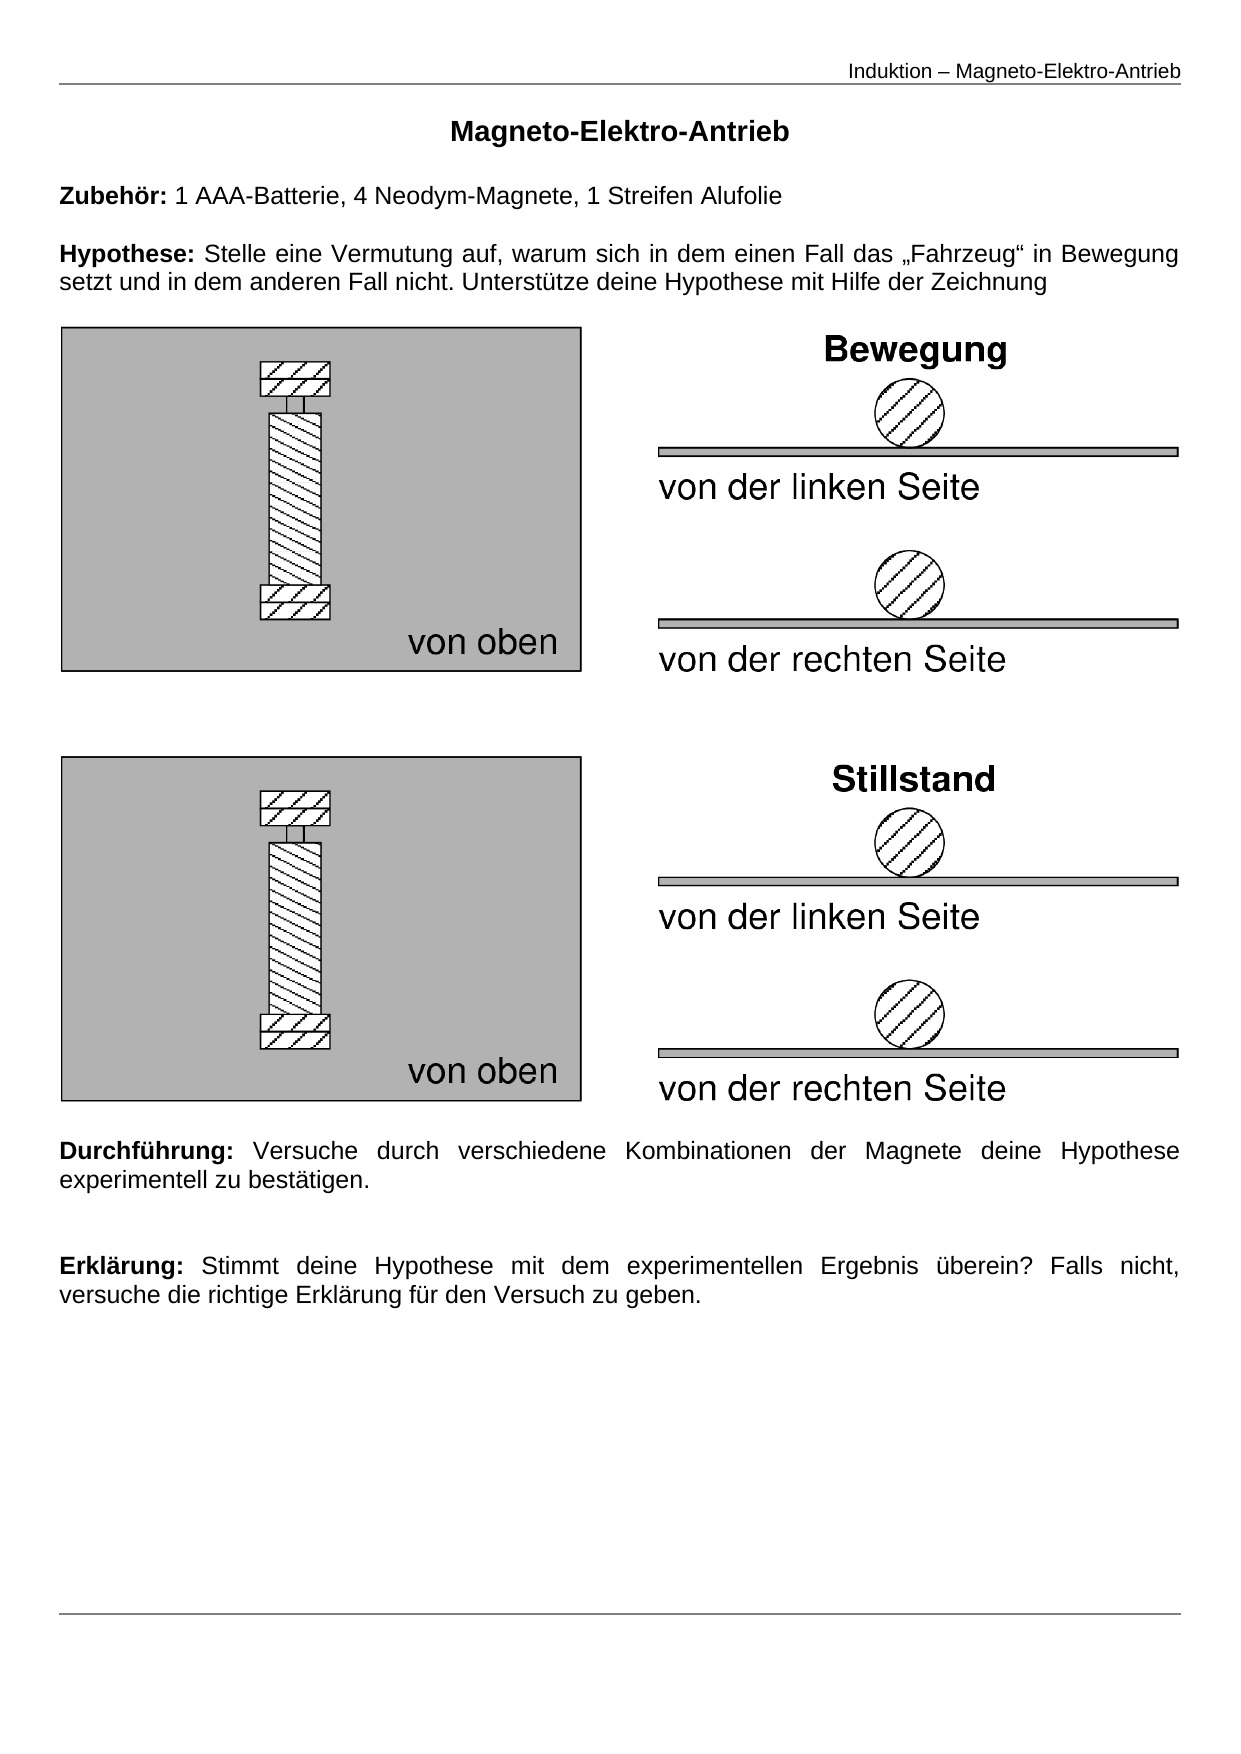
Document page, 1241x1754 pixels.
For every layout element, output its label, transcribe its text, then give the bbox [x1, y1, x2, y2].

text Erklärung: Stimmt deine Hypothese mit dem experimentellen Ergebnis überein? Falls nicht, versuche die richtige Erklärung für den Versuch zu geben. [59, 1251, 1181, 1308]
text Durchführung: Versuche durch verschiedene Kombinationen der Magnete deine Hypothese experimentell zu bestätigen. [59, 1136, 1181, 1193]
text Hypothese: Stelle eine Vermutung auf, warum sich in dem einen Fall das „Fahrzeug“ in Bewegung setzt und in dem anderen Fall nicht. Unterstütze deine Hypothese mit Hilfe der Zeichnung [59, 239, 1181, 296]
picture [59, 325, 1182, 1103]
text Magneto-Elektro-Antrieb [59, 114, 1181, 148]
text Zubehör: 1 AAA-Batterie, 4 Neodym-Magnete, 1 Streifen Alufolie [59, 181, 1181, 210]
text Induktion – Magneto-Elektro-Antrieb [59, 59, 1181, 83]
